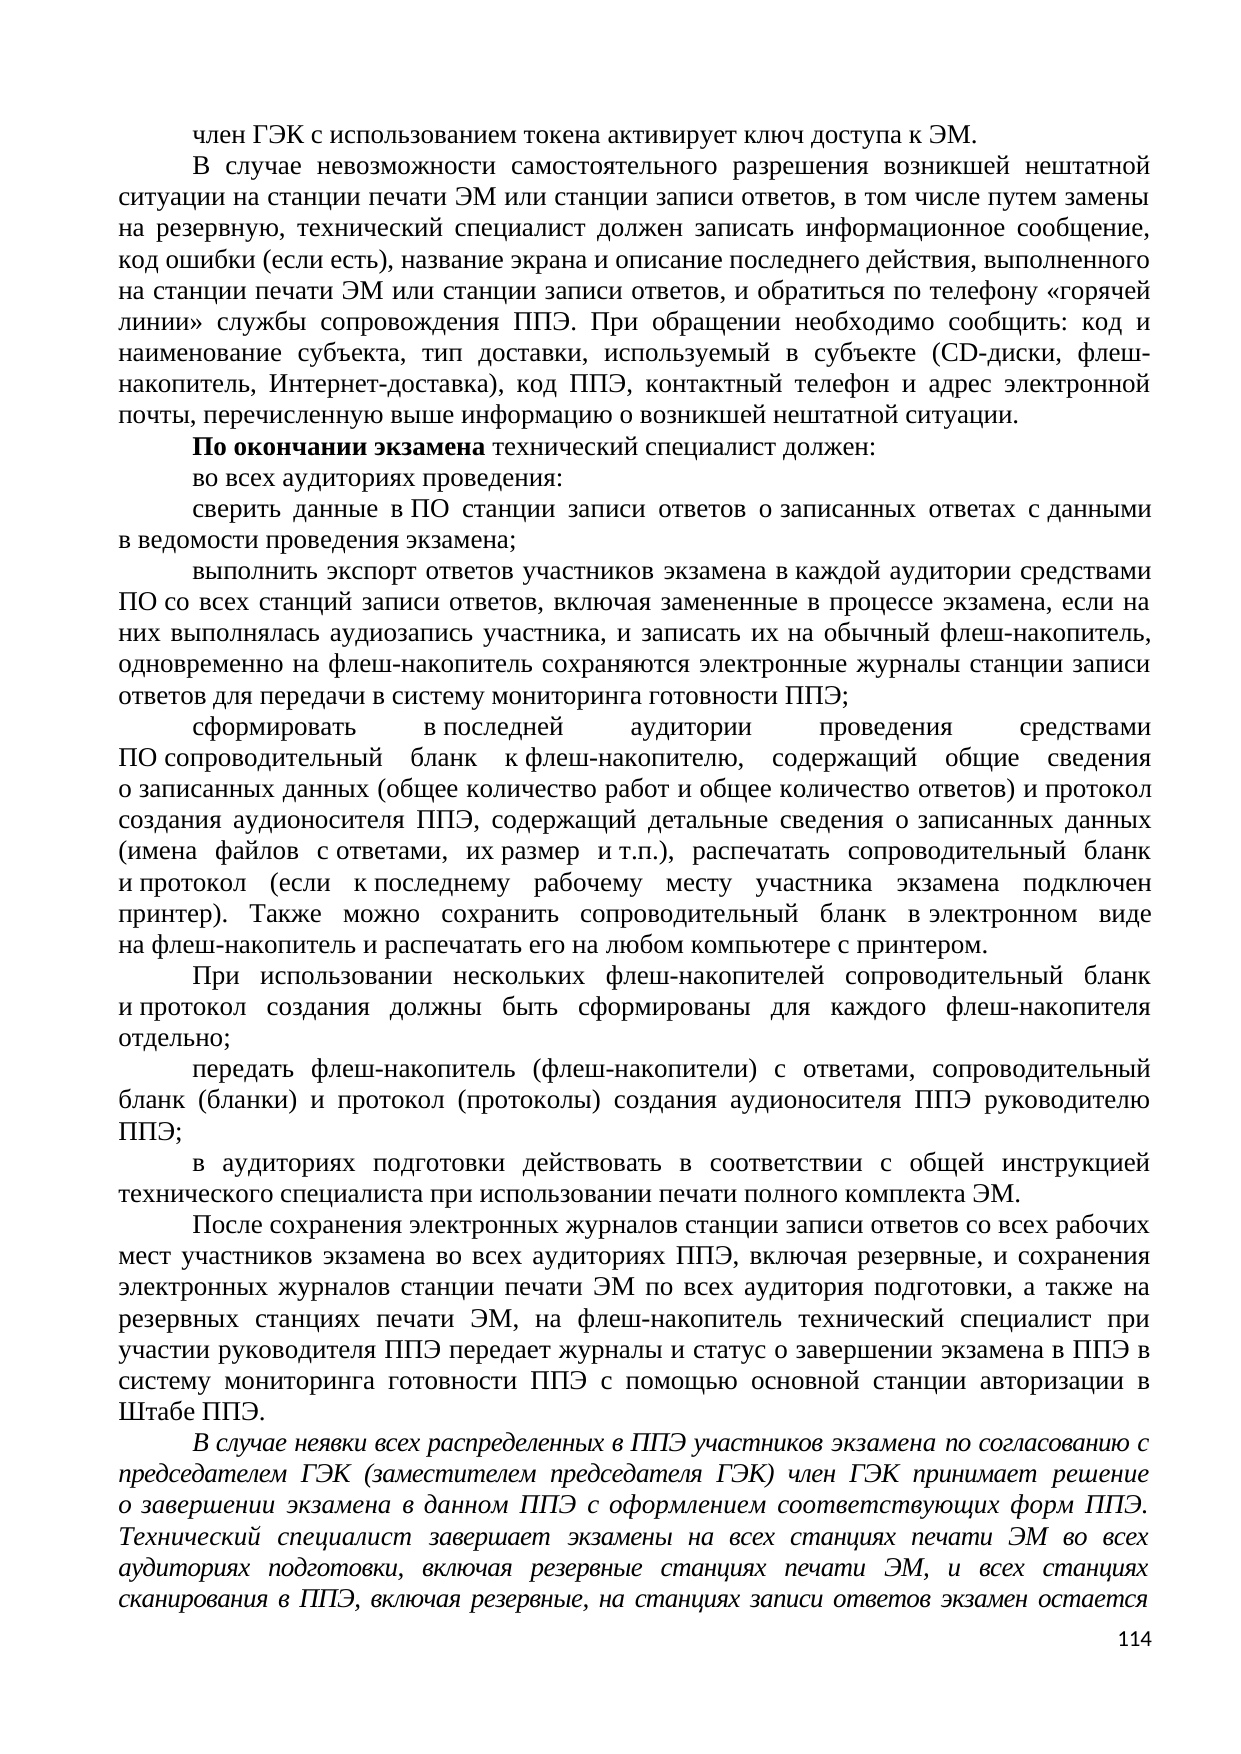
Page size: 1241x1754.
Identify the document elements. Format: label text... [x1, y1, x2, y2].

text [118, 1426, 1152, 1613]
text в аудиториях подготовки действовать в соответствии с общей инструкцией технического специалиста при использовании печати полного комплекта ЭМ. [118, 1146, 1152, 1208]
text выполнить экспорт ответов участников экзамена в каждой аудитории средствами ПО со всех станций записи ответов, включая замененные в процессе экзамена, если на них выполнялась аудиозапись участника, и записать их на обычный флеш-накопитель, одновременно на флеш-накопитель сохраняются электронные журналы станции записи ответов для передачи в систему мониторинга готовности ППЭ; [118, 554, 1152, 710]
text член ГЭК с использованием токена активирует ключ доступа к ЭМ. [118, 118, 1152, 149]
text При использовании нескольких флеш-накопителей сопроводительный бланк и протокол создания должны быть сформированы для каждого флеш-накопителя отдельно; [118, 959, 1152, 1052]
text во всех аудиториях проведения: [118, 461, 1152, 492]
text передать флеш-накопитель (флеш-накопители) с ответами, сопроводительный бланк (бланки) и протокол (протоколы) создания аудионосителя ППЭ руководителю ППЭ; [118, 1052, 1152, 1146]
text По окончании экзамена технический специалист должен: [118, 429, 1152, 461]
text После сохранения электронных журналов станции записи ответов со всех рабочих мест участников экзамена во всех аудиториях ППЭ, включая резервные, и сохранения электронных журналов станции печати ЭМ по всех аудитория подготовки, а также на резервных станциях печати ЭМ, на флеш-накопитель технический специалист при участии руководителя ППЭ передает журналы и статус о завершении экзамена в ППЭ в систему мониторинга готовности ППЭ с помощью основной станции авторизации в Штабе ППЭ. [118, 1208, 1152, 1426]
text сформировать в последней аудитории проведения средствами ПО сопроводительный бланк к флеш-накопителю, содержащий общие сведения о записанных данных (общее количество работ и общее количество ответов) и протокол создания аудионосителя ППЭ, содержащий детальные сведения о записанных данных (имена файлов с ответами, их размер и т.п.), распечатать сопроводительный бланк и протокол (если к последнему рабочему месту участника экзамена подключен принтер). Также можно сохранить сопроводительный бланк в электронном виде на флеш-накопитель и распечатать его на любом компьютере с принтером. [118, 710, 1152, 959]
text В случае невозможности самостоятельного разрешения возникшей нештатной ситуации на станции печати ЭМ или станции записи ответов, в том числе путем замены на резервную, технический специалист должен записать информационное сообщение, код ошибки (если есть), название экрана и описание последнего действия, выполненного на станции печати ЭМ или станции записи ответов, и обратиться по телефону «горячей линии» службы сопровождения ППЭ. При обращении необходимо сообщить: код и наименование субъекта, тип доставки, используемый в субъекте (CD-диски, флеш-накопитель, Интернет-доставка), код ППЭ, контактный телефон и адрес электронной почты, перечисленную выше информацию о возникшей нештатной ситуации. [118, 149, 1152, 429]
text сверить данные в ПО станции записи ответов о записанных ответах с данными в ведомости проведения экзамена; [118, 492, 1152, 554]
